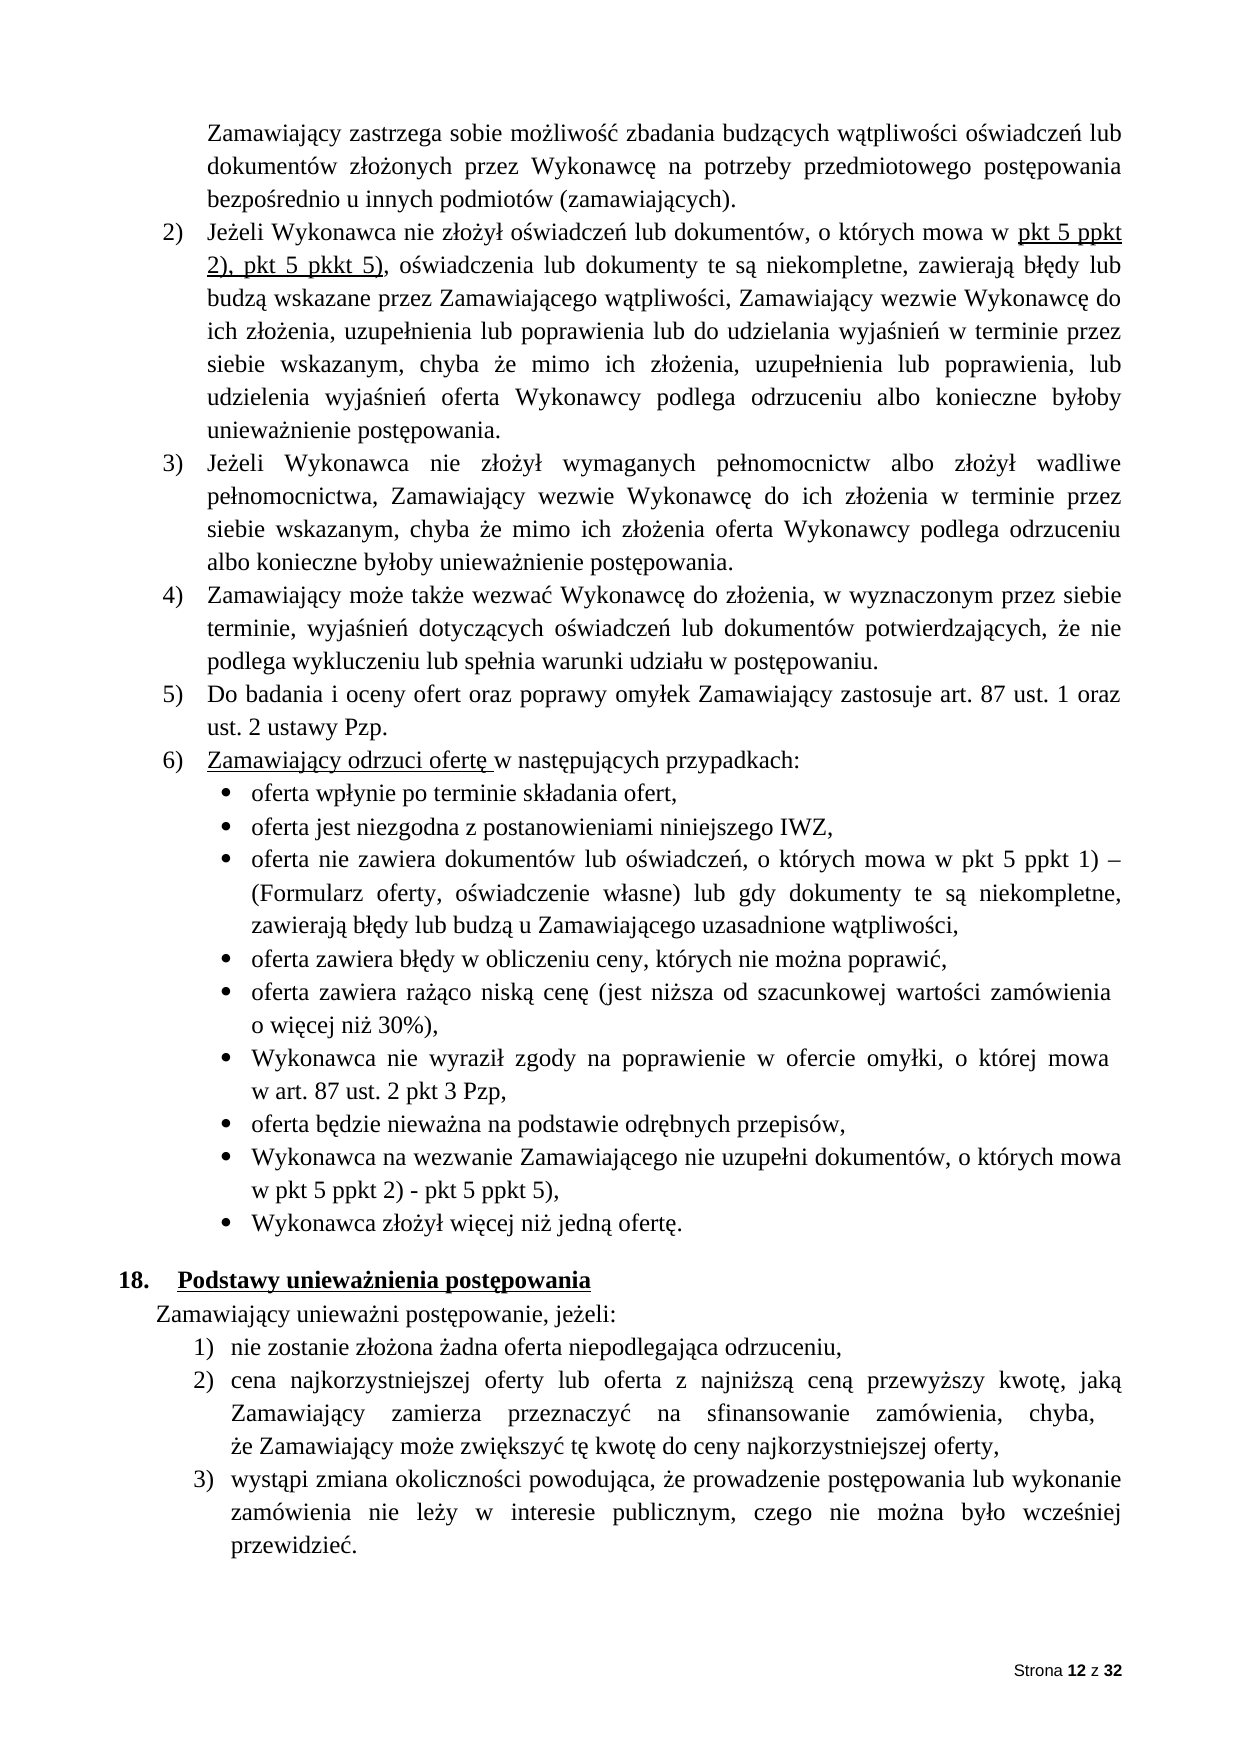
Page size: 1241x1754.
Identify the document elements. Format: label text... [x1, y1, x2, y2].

list Wykonawca nie wyraził zgody na poprawienie w ofercie omyłki, o której mowa w art. 87 ust. 2 pkt 3 Pzp, [222, 1043, 1122, 1104]
list Do badania i oceny ofert oraz poprawy omyłek Zamawiający zastosuje art. 87 ust. 1 oraz ust. 2 ustawy Pzp. [162, 679, 1122, 741]
list Zamawiający może także wezwać Wykonawcę do złożenia, w wyznaczonym przez siebie terminie, wyjaśnień dotyczących oświadczeń lub dokumentów potwierdzających, że nie podlega wykluczeniu lub spełnia warunki udziału w postępowaniu. [162, 580, 1122, 675]
list wystąpi zmiana okoliczności powodująca, że prowadzenie postępowania lub wykonanie zamówienia nie leży w interesie publicznym, czego nie można było wcześniej przewidzieć. [193, 1464, 1122, 1558]
list oferta wpłynie po terminie składania ofert, [222, 778, 1122, 807]
list Zamawiający odrzuci ofertę w następujących przypadkach: [162, 746, 1122, 774]
list oferta nie zawiera dokumentów lub oświadczeń, o których mowa w pkt 5 ppkt 1) – (Formularz oferty, oświadczenie własne) lub gdy dokumenty te są niekompletne, zawierają błędy lub budzą u Zamawiającego uzasadnione wątpliwości, [222, 844, 1122, 939]
list oferta zawiera rażąco niską cenę (jest niższa od szacunkowej wartości zamówienia o więcej niż 30%), [222, 977, 1122, 1038]
list cena najkorzystniejszej oferty lub oferta z najniższą ceną przewyższy kwotę, jaką Zamawiający zamierza przeznaczyć na sfinansowanie zamówienia, chyba, że Zamawiający może zwiększyć tę kwotę do ceny najkorzystniejszej oferty, [193, 1365, 1122, 1459]
list Jeżeli Wykonawca nie złożył oświadczeń lub dokumentów, o których mowa w pkt 5 ppkt 2), pkt 5 pkkt 5), oświadczenia lub dokumenty te są niekompletne, zawierają błędy lub budzą wskazane przez Zamawiającego wątpliwości, Zamawiający wezwie Wykonawcę do ich złożenia, uzupełnienia lub poprawienia lub do udzielania wyjaśnień w terminie przez siebie wskazanym, chyba że mimo ich złożenia, uzupełnienia lub poprawienia, lub udzielenia wyjaśnień oferta Wykonawcy podlega odrzuceniu albo konieczne byłoby unieważnienie postępowania. [162, 217, 1122, 444]
list Jeżeli Wykonawca nie złożył wymaganych pełnomocnictw albo złożył wadliwe pełnomocnictwa, Zamawiający wezwie Wykonawcę do ich złożenia w terminie przez siebie wskazanym, chyba że mimo ich złożenia oferta Wykonawcy podlega odrzuceniu albo konieczne byłoby unieważnienie postępowania. [162, 448, 1122, 576]
list oferta będzie nieważna na podstawie odrębnych przepisów, [222, 1109, 1122, 1137]
list oferta zawiera błędy w obliczeniu ceny, których nie można poprawić, [222, 944, 1122, 972]
list Zamawiający zastrzega sobie możliwość zbadania budzących wątpliwości oświadczeń lub dokumentów złożonych przez Wykonawcę na potrzeby przedmiotowego postępowania bezpośrednio u innych podmiotów (zamawiających). [207, 118, 1122, 213]
list Wykonawca na wezwanie Zamawiającego nie uzupełni dokumentów, o których mowa w pkt 5 ppkt 2) - pkt 5 ppkt 5), [222, 1142, 1122, 1203]
list Podstawy unieważnienia postępowania [118, 1266, 1122, 1294]
list nie zostanie złożona żadna oferta niepodlegająca odrzuceniu, [193, 1332, 1122, 1360]
list Wykonawca złożył więcej niż jedną ofertę. [222, 1208, 1122, 1237]
text Zamawiający unieważni postępowanie, jeżeli: [156, 1299, 1122, 1327]
list oferta jest niezgodna z postanowieniami niniejszego IWZ, [222, 812, 1122, 840]
